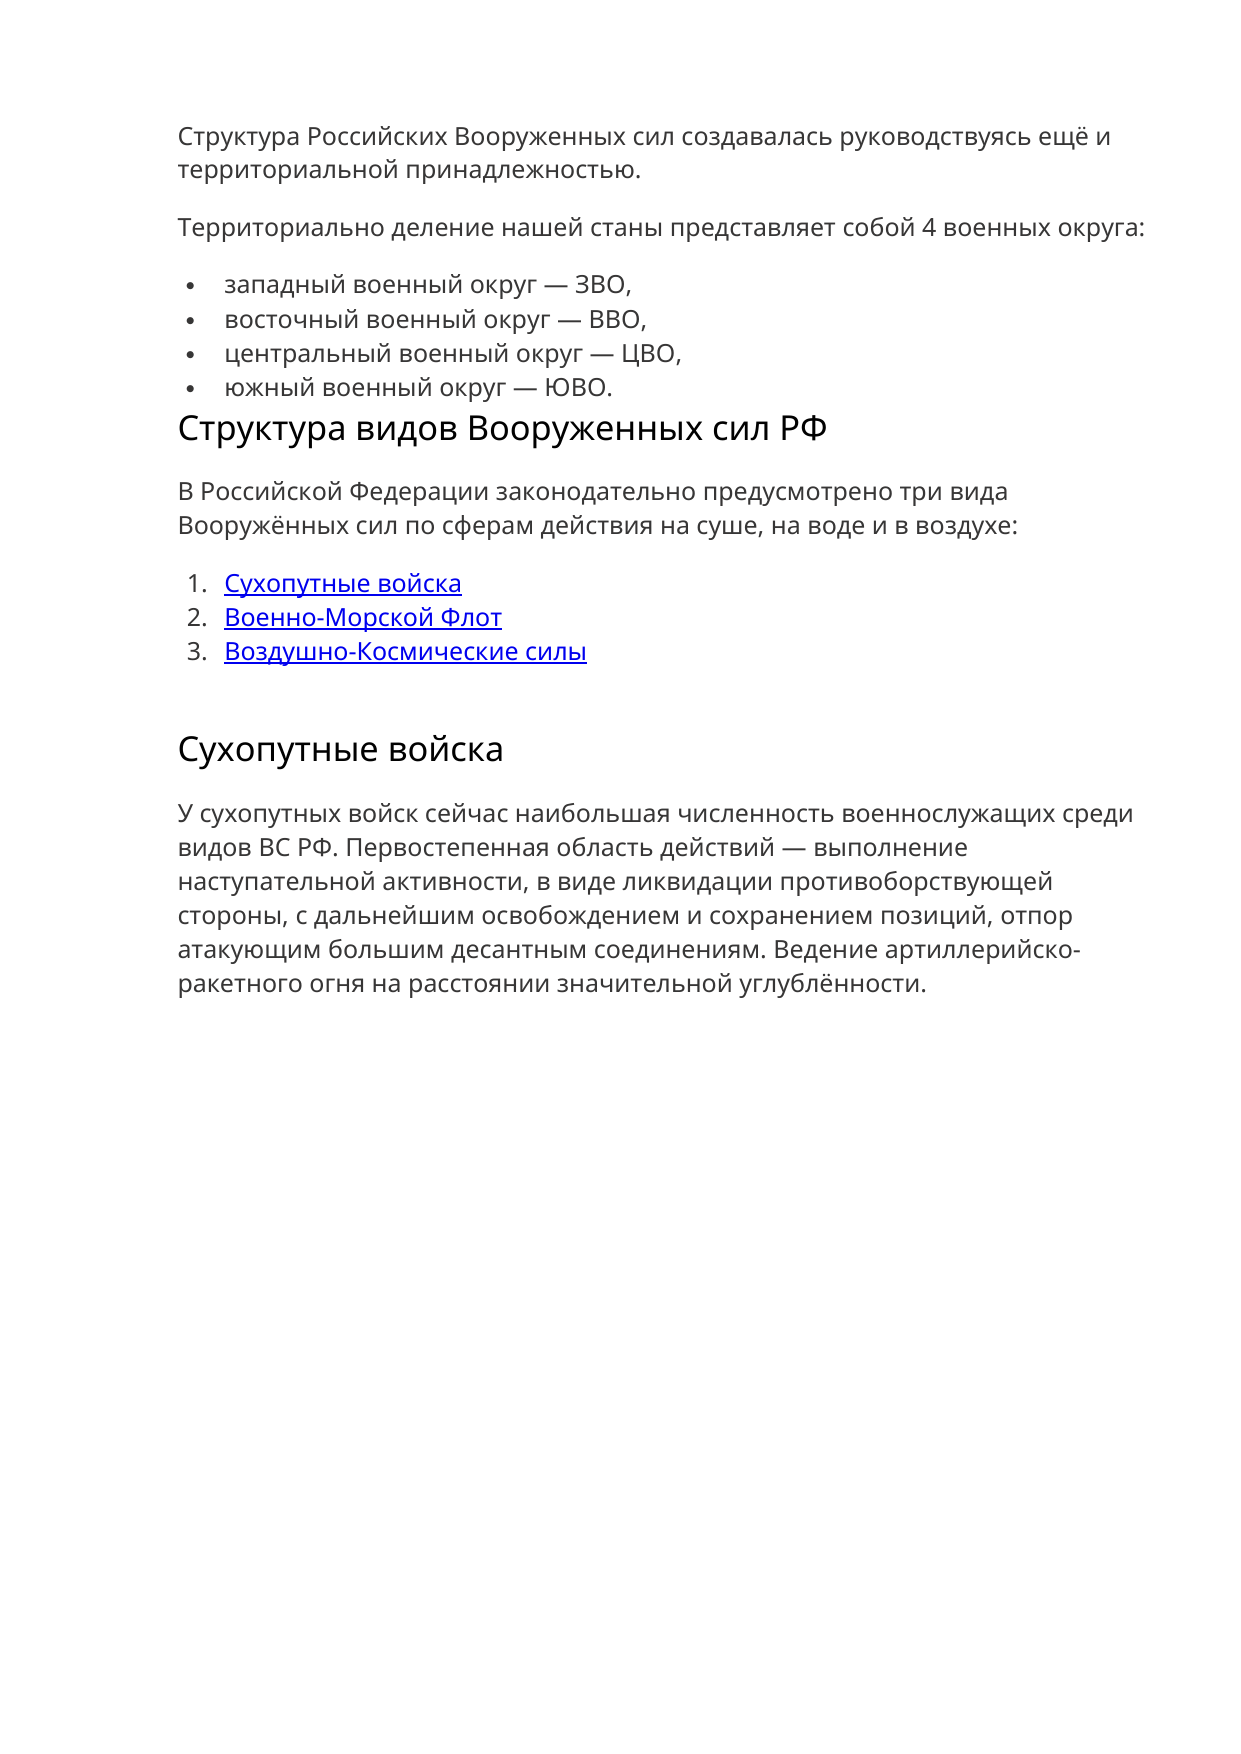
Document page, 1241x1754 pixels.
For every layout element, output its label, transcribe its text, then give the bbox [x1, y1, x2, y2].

text У сухопутных войск сейчас наибольшая численность военнослужащих среди видов ВС РФ. Первостепенная область действий — выполнение наступательной активности, в виде ликвидации противоборствующей стороны, с дальнейшим освобождением и сохранением позиций, отпор атакующим большим десантным соединениям. Ведение артиллерийско-ракетного огня на расстоянии значительной углублённости. [177, 795, 1152, 1000]
text Структура Российских Вооруженных сил создавалась руководствуясь ещё и территориальной принадлежностью. [177, 118, 1152, 186]
list Сухопутные войска [187, 565, 1152, 599]
list западный военный округ — ЗВО, [187, 267, 1152, 301]
text Сухопутные войска [177, 725, 1152, 772]
list южный военный округ — ЮВО. [187, 369, 1152, 403]
list центральный военный округ — ЦВО, [187, 335, 1152, 369]
text В Российской Федерации законодательно предусмотрено три вида Вооружённых сил по сферам действия на суше, на воде и в воздухе: [177, 474, 1152, 542]
text Структура видов Вооруженных сил РФ [177, 403, 1152, 450]
text Территориально деление нашей станы представляет собой 4 военных округа: [177, 210, 1152, 244]
list восточный военный округ — ВВО, [187, 301, 1152, 335]
list Воздушно-Космические силы [187, 633, 1152, 667]
list Военно-Морской Флот [187, 599, 1152, 633]
